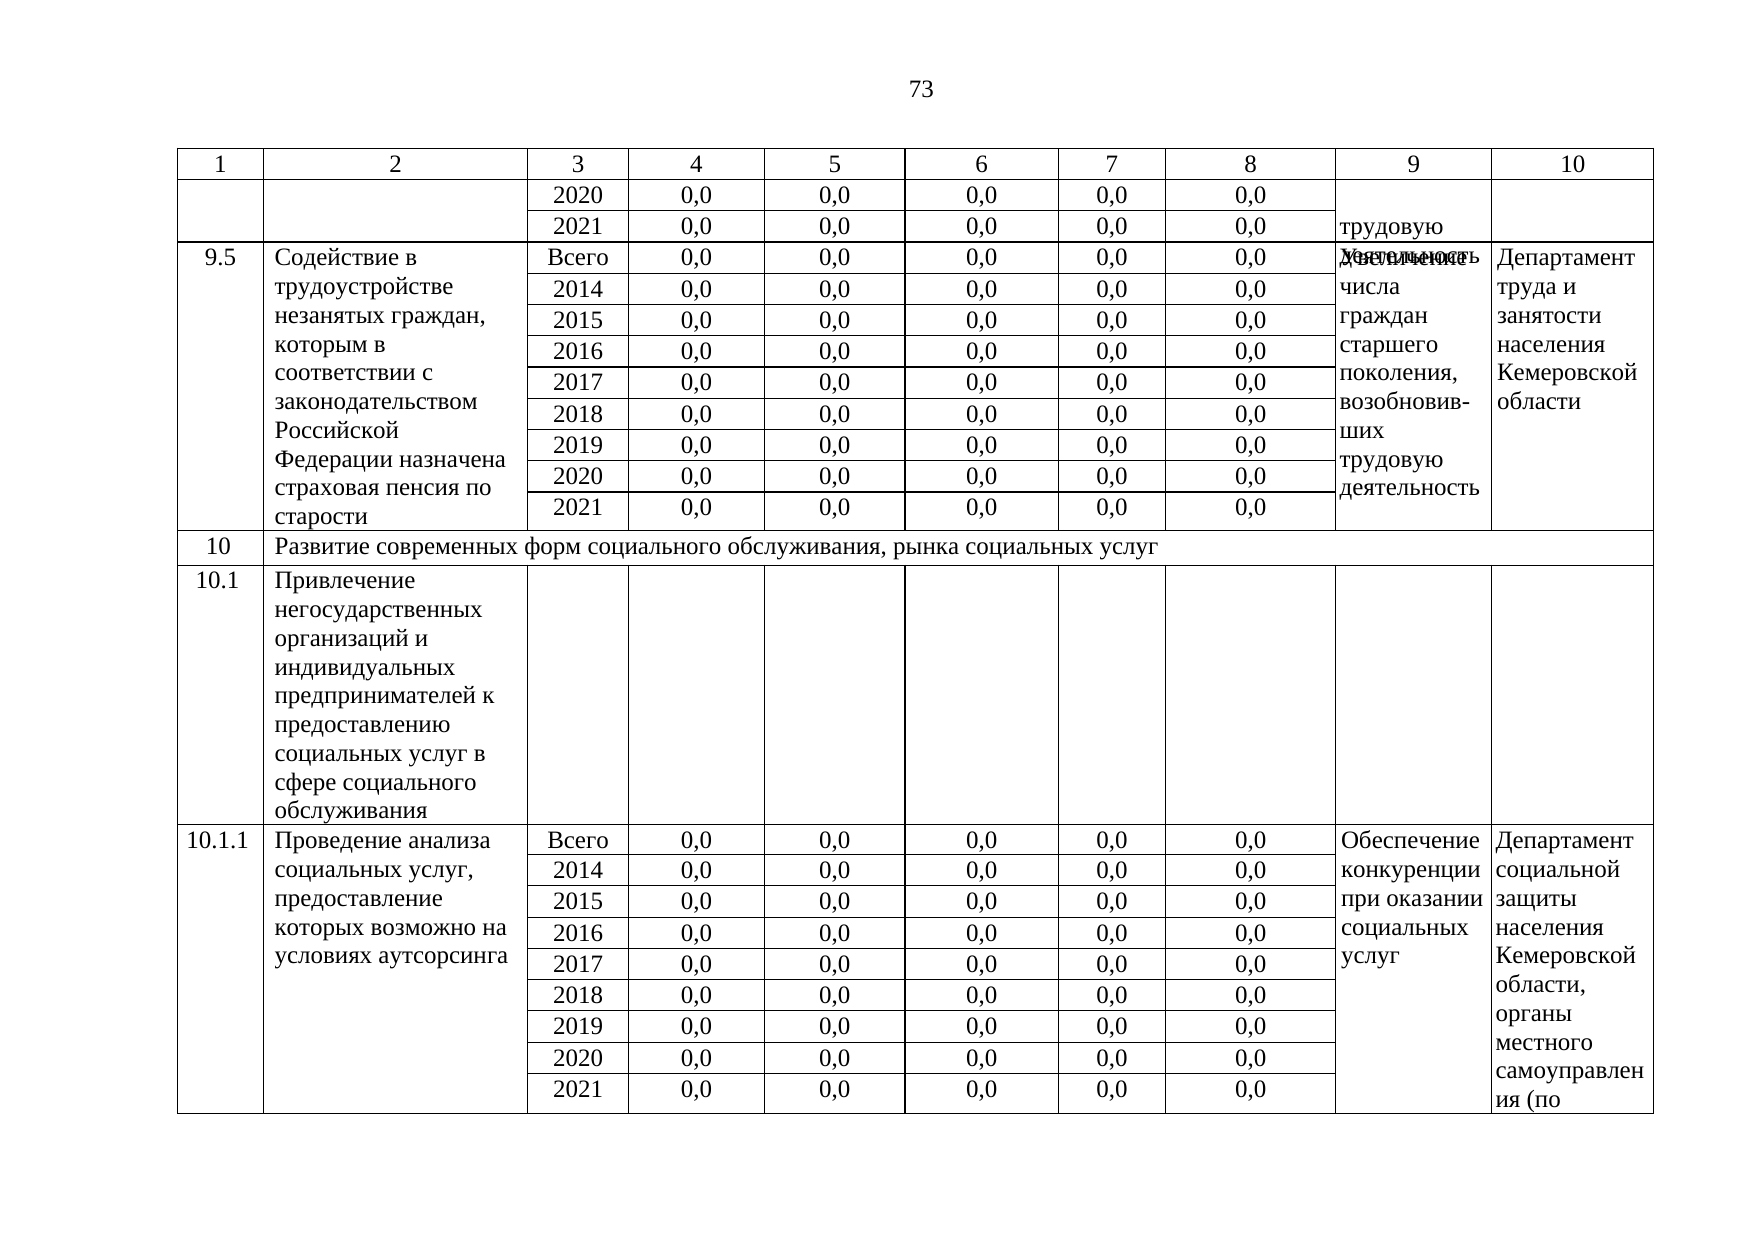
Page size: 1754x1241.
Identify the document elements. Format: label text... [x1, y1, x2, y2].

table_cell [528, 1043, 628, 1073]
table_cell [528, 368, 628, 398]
table_header 4 [629, 149, 764, 179]
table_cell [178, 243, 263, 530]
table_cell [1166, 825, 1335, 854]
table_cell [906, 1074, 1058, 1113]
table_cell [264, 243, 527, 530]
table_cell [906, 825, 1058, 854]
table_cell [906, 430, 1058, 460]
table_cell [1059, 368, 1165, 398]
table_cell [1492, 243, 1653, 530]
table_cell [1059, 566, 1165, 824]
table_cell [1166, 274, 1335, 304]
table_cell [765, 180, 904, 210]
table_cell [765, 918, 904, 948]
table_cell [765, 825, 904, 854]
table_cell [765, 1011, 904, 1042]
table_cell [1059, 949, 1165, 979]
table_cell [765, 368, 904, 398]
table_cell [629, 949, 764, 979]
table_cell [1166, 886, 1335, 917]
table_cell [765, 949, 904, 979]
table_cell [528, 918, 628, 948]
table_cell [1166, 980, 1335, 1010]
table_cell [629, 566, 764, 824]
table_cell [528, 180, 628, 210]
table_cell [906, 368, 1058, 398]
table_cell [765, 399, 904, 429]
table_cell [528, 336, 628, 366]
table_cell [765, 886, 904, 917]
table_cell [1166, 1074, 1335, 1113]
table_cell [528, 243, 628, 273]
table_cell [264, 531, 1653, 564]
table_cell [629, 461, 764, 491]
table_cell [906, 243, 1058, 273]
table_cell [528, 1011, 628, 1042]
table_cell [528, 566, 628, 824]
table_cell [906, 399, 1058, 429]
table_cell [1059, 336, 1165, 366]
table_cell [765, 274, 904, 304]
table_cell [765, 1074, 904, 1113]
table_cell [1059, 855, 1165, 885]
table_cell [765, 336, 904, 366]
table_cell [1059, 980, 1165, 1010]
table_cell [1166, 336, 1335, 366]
table_header 1 [178, 149, 263, 179]
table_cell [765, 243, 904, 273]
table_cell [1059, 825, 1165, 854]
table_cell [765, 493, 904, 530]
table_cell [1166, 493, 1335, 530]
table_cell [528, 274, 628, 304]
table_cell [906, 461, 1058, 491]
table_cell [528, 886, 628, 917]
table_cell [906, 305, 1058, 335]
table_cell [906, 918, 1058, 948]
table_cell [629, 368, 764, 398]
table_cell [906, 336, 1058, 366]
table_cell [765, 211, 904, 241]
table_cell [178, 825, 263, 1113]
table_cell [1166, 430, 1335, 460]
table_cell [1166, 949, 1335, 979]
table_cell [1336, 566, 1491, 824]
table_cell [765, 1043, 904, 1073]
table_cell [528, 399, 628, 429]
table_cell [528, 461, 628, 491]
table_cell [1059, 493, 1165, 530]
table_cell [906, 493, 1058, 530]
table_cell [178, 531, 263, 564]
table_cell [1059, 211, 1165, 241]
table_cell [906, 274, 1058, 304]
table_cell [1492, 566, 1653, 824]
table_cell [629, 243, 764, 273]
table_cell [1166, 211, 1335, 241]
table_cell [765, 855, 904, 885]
table_header 6 [906, 149, 1058, 179]
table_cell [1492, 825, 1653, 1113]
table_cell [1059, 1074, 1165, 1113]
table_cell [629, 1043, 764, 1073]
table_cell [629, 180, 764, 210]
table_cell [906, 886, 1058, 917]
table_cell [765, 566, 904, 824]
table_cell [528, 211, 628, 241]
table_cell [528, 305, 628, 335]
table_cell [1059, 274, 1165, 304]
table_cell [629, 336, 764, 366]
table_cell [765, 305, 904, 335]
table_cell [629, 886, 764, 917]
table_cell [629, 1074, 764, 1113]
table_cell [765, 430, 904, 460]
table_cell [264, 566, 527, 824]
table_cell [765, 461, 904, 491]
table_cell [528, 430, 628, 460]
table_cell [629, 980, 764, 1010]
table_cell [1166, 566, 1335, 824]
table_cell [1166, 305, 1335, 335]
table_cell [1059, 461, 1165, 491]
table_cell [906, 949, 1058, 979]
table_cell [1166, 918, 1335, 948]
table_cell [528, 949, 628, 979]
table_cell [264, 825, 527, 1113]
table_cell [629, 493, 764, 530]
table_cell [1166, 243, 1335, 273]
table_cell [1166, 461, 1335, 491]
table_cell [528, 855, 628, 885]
table_header 2 [264, 149, 527, 179]
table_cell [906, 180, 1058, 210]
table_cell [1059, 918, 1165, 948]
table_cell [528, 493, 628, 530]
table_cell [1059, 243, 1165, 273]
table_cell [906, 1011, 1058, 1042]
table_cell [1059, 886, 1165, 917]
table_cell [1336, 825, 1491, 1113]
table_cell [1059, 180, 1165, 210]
table_header 10 [1492, 149, 1653, 179]
table_header 5 [765, 149, 904, 179]
table_header 3 [528, 149, 628, 179]
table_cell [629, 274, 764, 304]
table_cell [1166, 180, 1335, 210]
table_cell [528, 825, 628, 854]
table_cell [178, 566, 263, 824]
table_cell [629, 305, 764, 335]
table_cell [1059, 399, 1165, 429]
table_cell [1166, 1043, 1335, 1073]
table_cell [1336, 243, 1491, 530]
table_header 8 [1166, 149, 1335, 179]
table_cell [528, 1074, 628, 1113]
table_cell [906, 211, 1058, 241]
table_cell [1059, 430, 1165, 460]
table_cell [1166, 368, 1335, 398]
table_header 7 [1059, 149, 1165, 179]
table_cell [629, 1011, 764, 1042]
table_header 9 [1336, 149, 1491, 179]
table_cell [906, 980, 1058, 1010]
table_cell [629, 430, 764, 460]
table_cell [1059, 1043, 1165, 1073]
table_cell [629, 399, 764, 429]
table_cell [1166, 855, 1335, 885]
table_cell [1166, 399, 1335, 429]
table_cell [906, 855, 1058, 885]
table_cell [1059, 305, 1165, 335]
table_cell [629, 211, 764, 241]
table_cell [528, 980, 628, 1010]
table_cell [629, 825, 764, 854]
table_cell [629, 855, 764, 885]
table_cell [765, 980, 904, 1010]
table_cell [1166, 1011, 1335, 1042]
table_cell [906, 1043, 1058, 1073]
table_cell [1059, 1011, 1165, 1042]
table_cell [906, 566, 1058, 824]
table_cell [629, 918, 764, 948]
